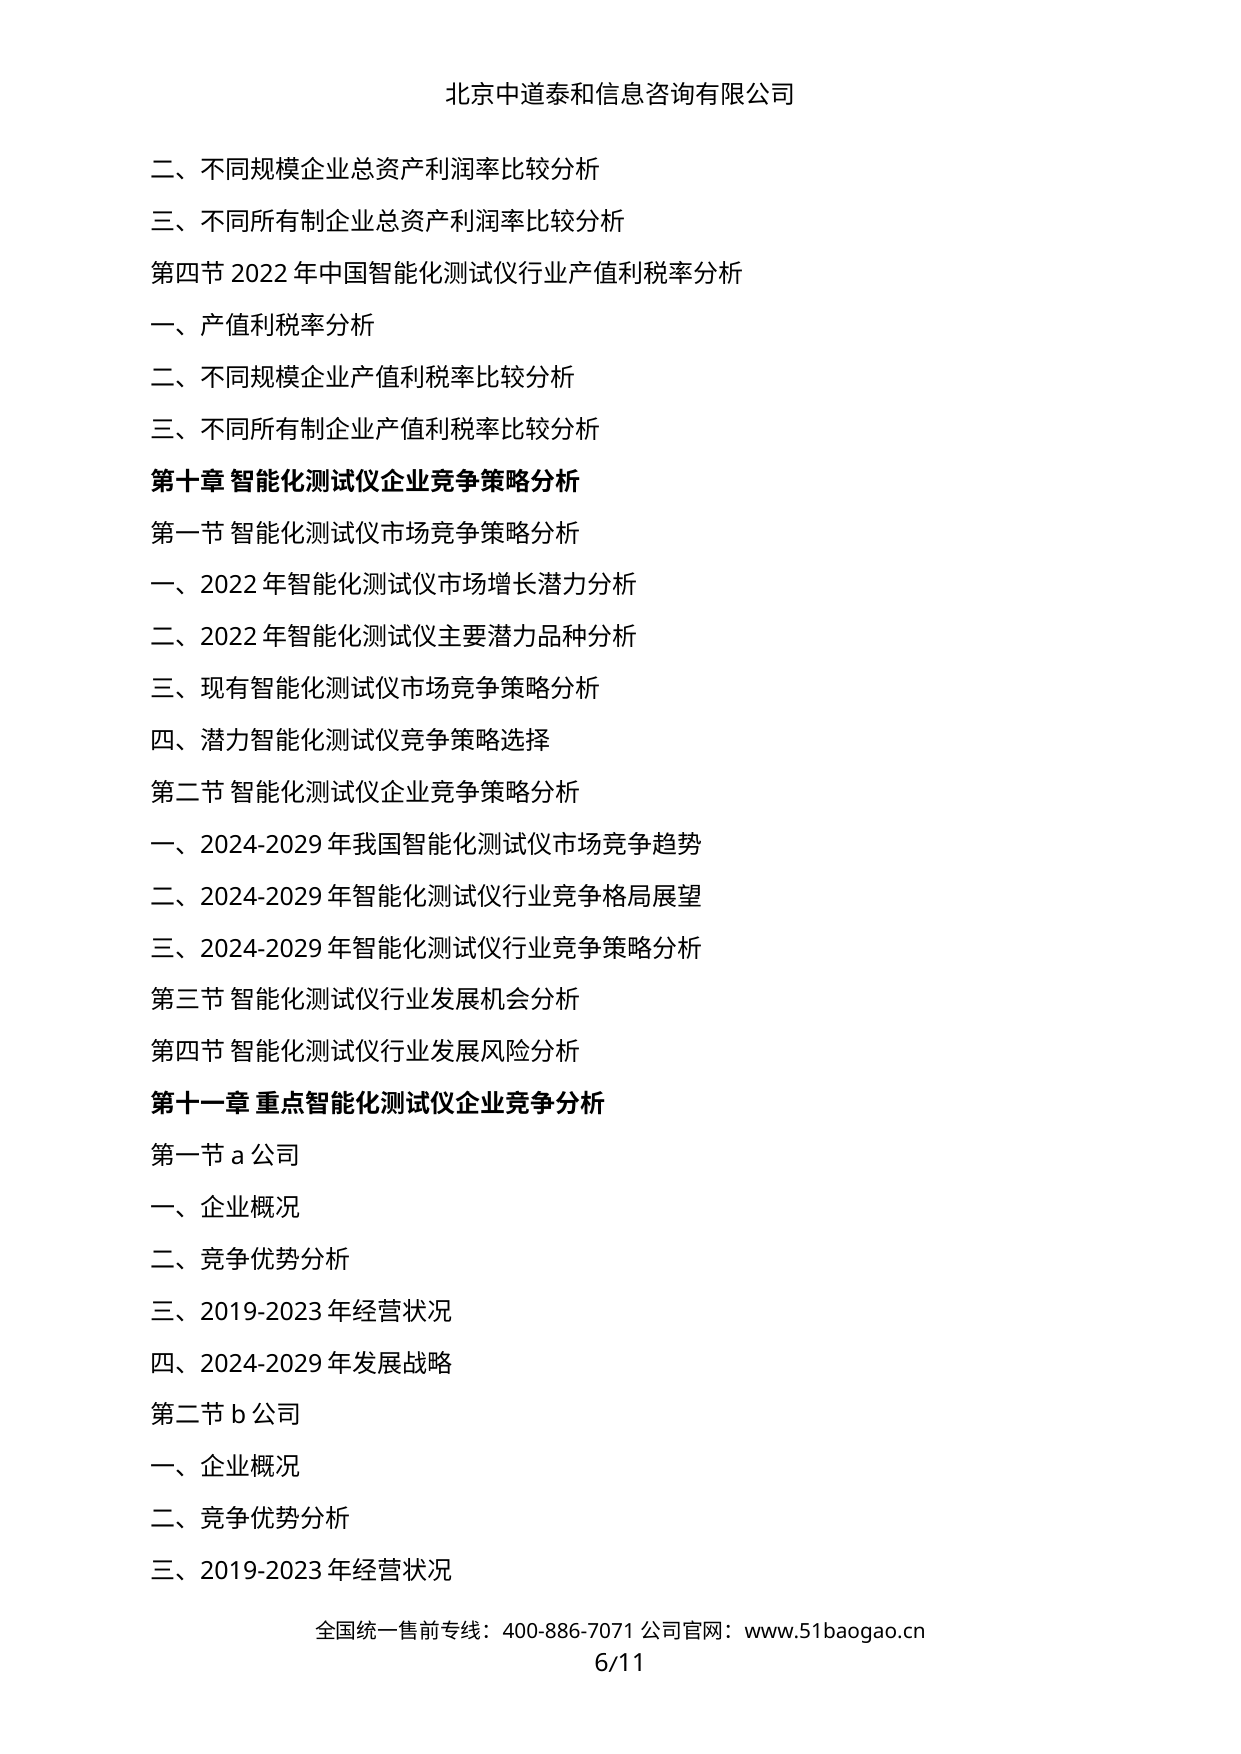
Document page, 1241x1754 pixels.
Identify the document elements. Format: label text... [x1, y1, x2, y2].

text 一、产值利税率分析 [150, 306, 1090, 342]
text 二、不同规模企业总资产利润率比较分析 [150, 150, 1090, 186]
text 三、不同所有制企业总资产利润率比较分析 [150, 202, 1090, 238]
text 二、不同规模企业产值利税率比较分析 [150, 357, 1090, 394]
text 三、不同所有制企业产值利税率比较分析 [150, 409, 1090, 446]
text 二、竞争优势分析 [150, 1499, 1090, 1535]
text 四、2024-2029年发展战略 [150, 1343, 1090, 1379]
text 第一节 a公司 [150, 1136, 1090, 1172]
text 第二节 b公司 [150, 1395, 1090, 1431]
text 二、竞争优势分析 [150, 1239, 1090, 1276]
text 第十一章 重点智能化测试仪企业竞争分析 [150, 1084, 1090, 1120]
text 三、2019-2023年经营状况 [150, 1551, 1090, 1587]
text 第四节 智能化测试仪行业发展风险分析 [150, 1032, 1090, 1068]
text 一、企业概况 [150, 1447, 1090, 1483]
text 四、潜力智能化测试仪竞争策略选择 [150, 721, 1090, 757]
text 三、现有智能化测试仪市场竞争策略分析 [150, 669, 1090, 705]
text 第三节 智能化测试仪行业发展机会分析 [150, 980, 1090, 1016]
text 一、2022年智能化测试仪市场增长潜力分析 [150, 565, 1090, 601]
text 第二节 智能化测试仪企业竞争策略分析 [150, 772, 1090, 809]
text 第一节 智能化测试仪市场竞争策略分析 [150, 513, 1090, 549]
text 一、2024-2029年我国智能化测试仪市场竞争趋势 [150, 824, 1090, 861]
text 三、2024-2029年智能化测试仪行业竞争策略分析 [150, 928, 1090, 964]
text 第十章 智能化测试仪企业竞争策略分析 [150, 461, 1090, 497]
text 三、2019-2023年经营状况 [150, 1291, 1090, 1327]
text 第四节 2022年中国智能化测试仪行业产值利税率分析 [150, 254, 1090, 290]
text 一、企业概况 [150, 1187, 1090, 1224]
text 二、2022年智能化测试仪主要潜力品种分析 [150, 617, 1090, 653]
text 二、2024-2029年智能化测试仪行业竞争格局展望 [150, 876, 1090, 912]
